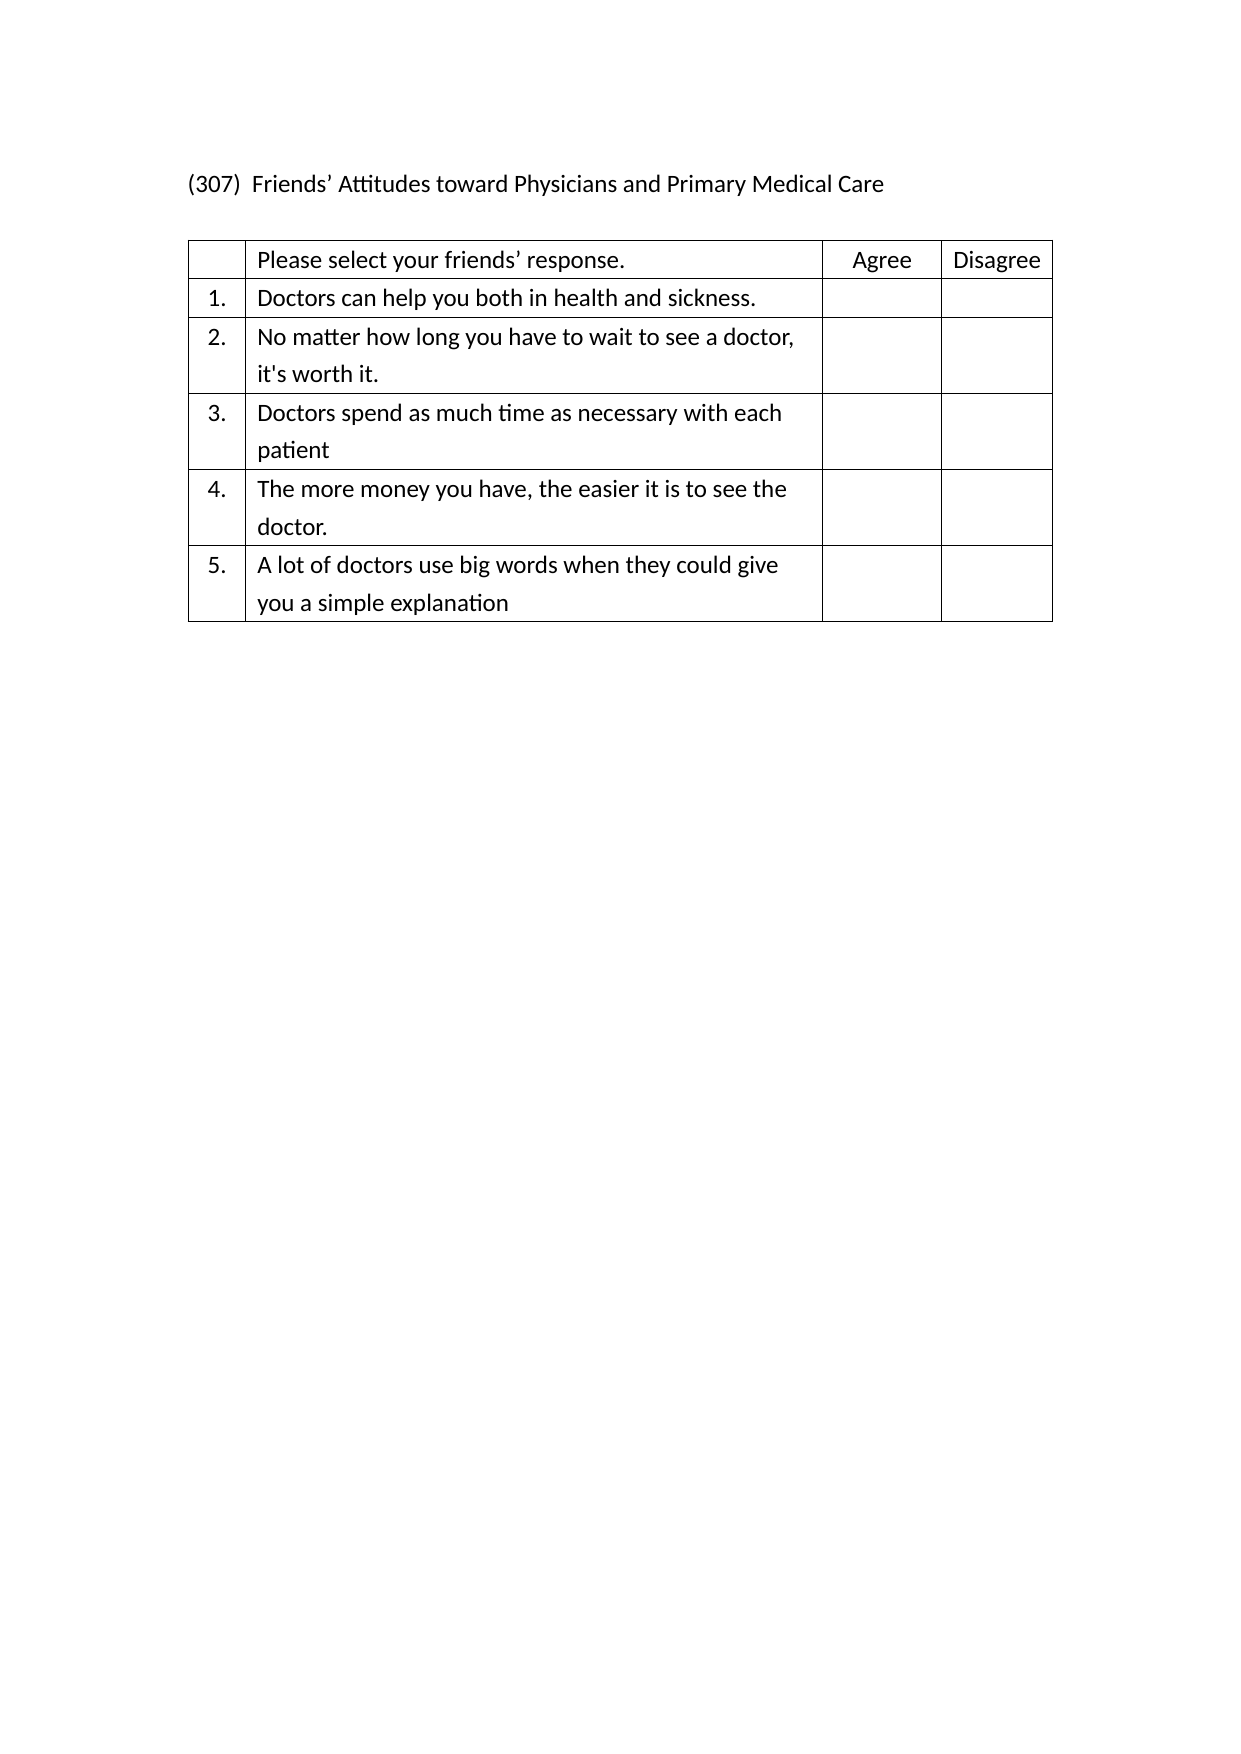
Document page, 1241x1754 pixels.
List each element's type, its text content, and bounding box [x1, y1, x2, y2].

table_cell [942, 279, 1052, 317]
table_cell 3. [189, 394, 245, 469]
table_cell [942, 394, 1052, 469]
table_cell [823, 279, 941, 317]
table_cell [942, 318, 1052, 393]
table_cell 4. [189, 470, 245, 545]
table_cell [823, 470, 941, 545]
table_cell 5. [189, 546, 245, 621]
table_header [189, 241, 245, 278]
table_header Please select your friends’ response. [246, 241, 822, 278]
table_cell [942, 470, 1052, 545]
table_cell [823, 546, 941, 621]
table_header Disagree [942, 241, 1052, 278]
table_cell Doctors can help you both in health and sickness. [246, 279, 822, 317]
table_cell 2. [189, 318, 245, 393]
table_header Agree [823, 241, 941, 278]
table_cell The more money you have, the easier it is to see the doctor. [246, 470, 822, 545]
table_cell No matter how long you have to wait to see a doctor, it's worth it. [246, 318, 822, 393]
table_cell 1. [189, 279, 245, 317]
table_cell [823, 394, 941, 469]
table_cell [823, 318, 941, 393]
table_cell [942, 546, 1052, 621]
table_cell A lot of doctors use big words when they could give you a simple explanation [246, 546, 822, 621]
text (307) Friends’ Attitudes toward Physicians and Primary Medical Care [187, 164, 1053, 202]
table_cell Doctors spend as much time as necessary with each patient [246, 394, 822, 469]
